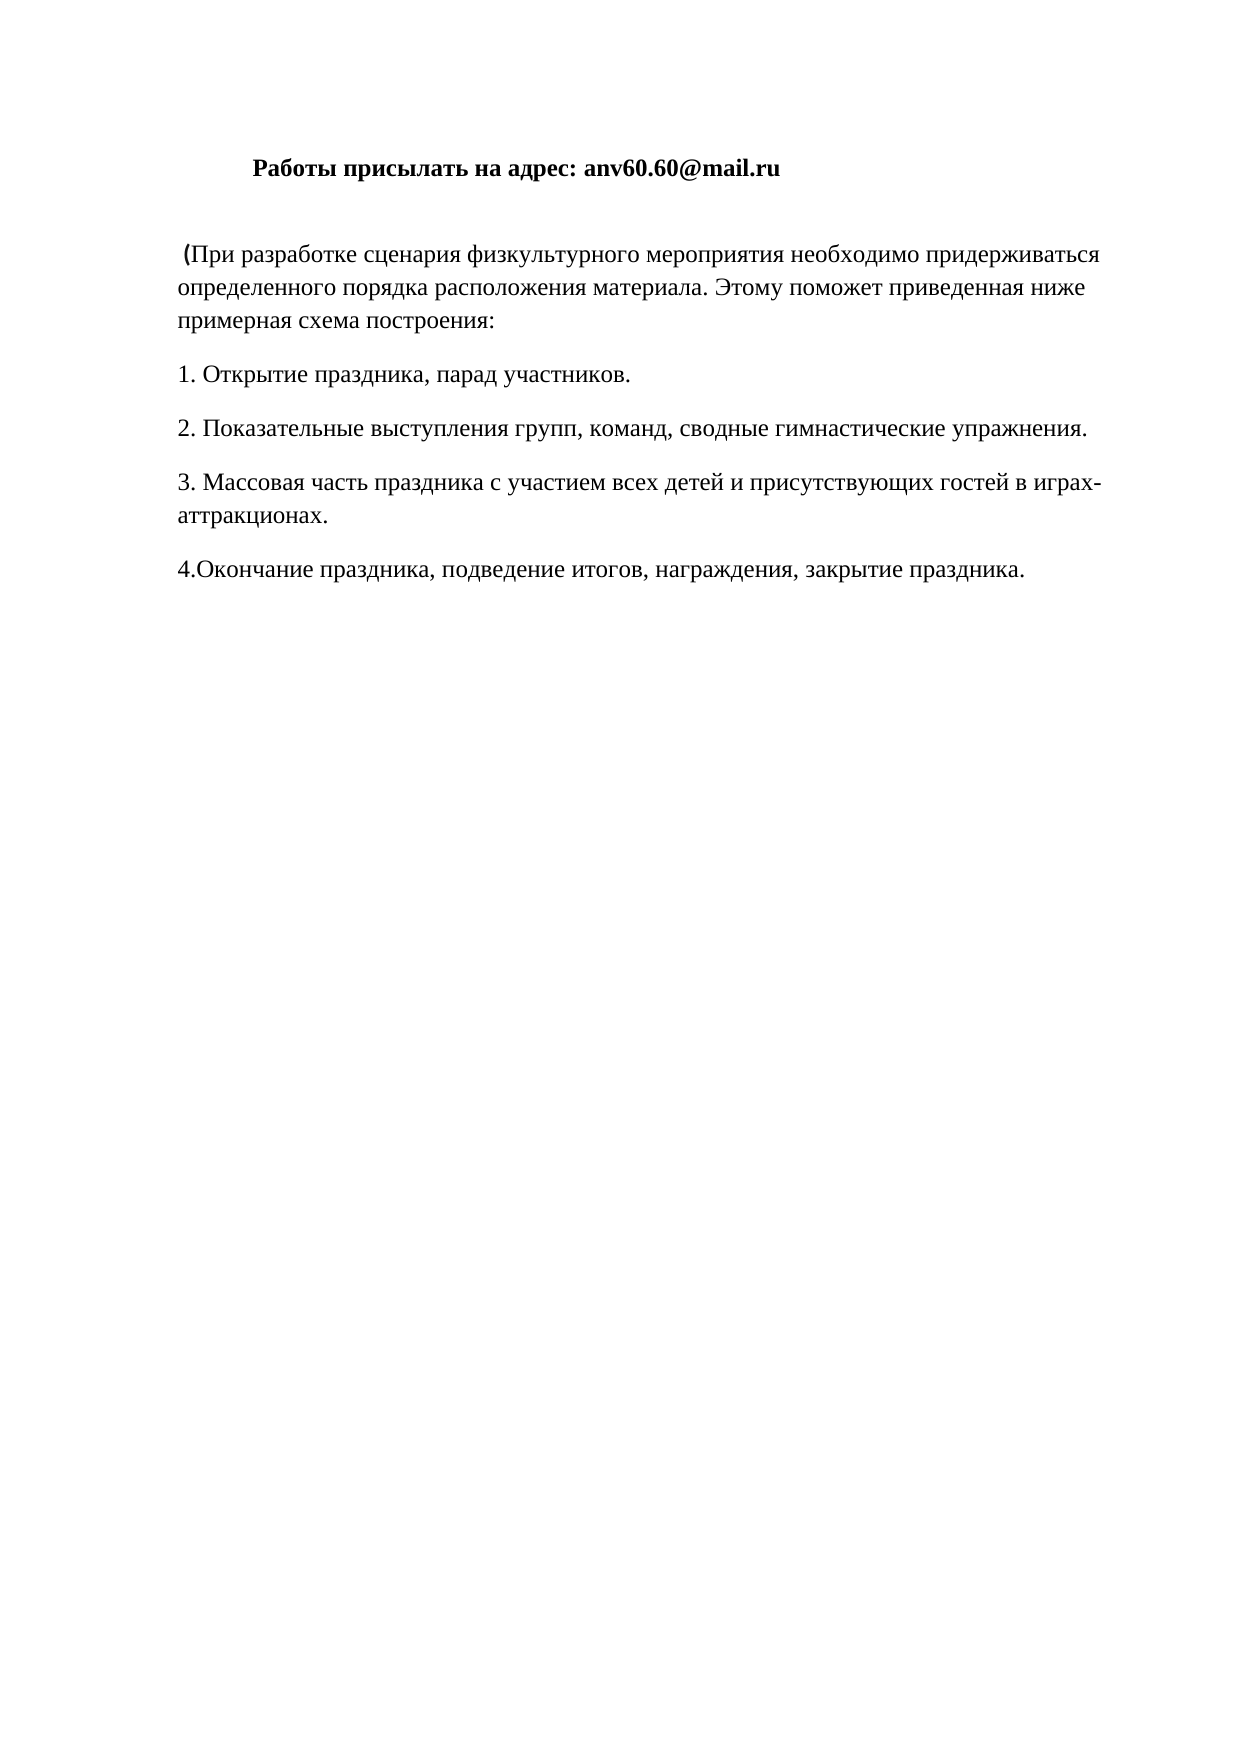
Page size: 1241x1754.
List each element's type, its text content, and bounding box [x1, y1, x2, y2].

text 1. Открытие праздника, парад участников. [177, 359, 1152, 388]
text (При разработке сценария физкультурного мероприятия необходимо придерживаться определенного порядка расположения материала. Этому поможет приведенная ниже примерная схема построения: [177, 238, 1152, 334]
text 2. Показательные выступления групп, команд, сводные гимнастические упражнения. [177, 413, 1152, 442]
text 3. Массовая часть праздника с участием всех детей и присутствующих гостей в играх-аттракционах. [177, 467, 1152, 529]
list Работы присылать на адрес: anv60.60@mail.ru [252, 153, 1152, 182]
text 4.Окончание праздника, подведение итогов, награждения, закрытие праздника. [177, 554, 1152, 583]
